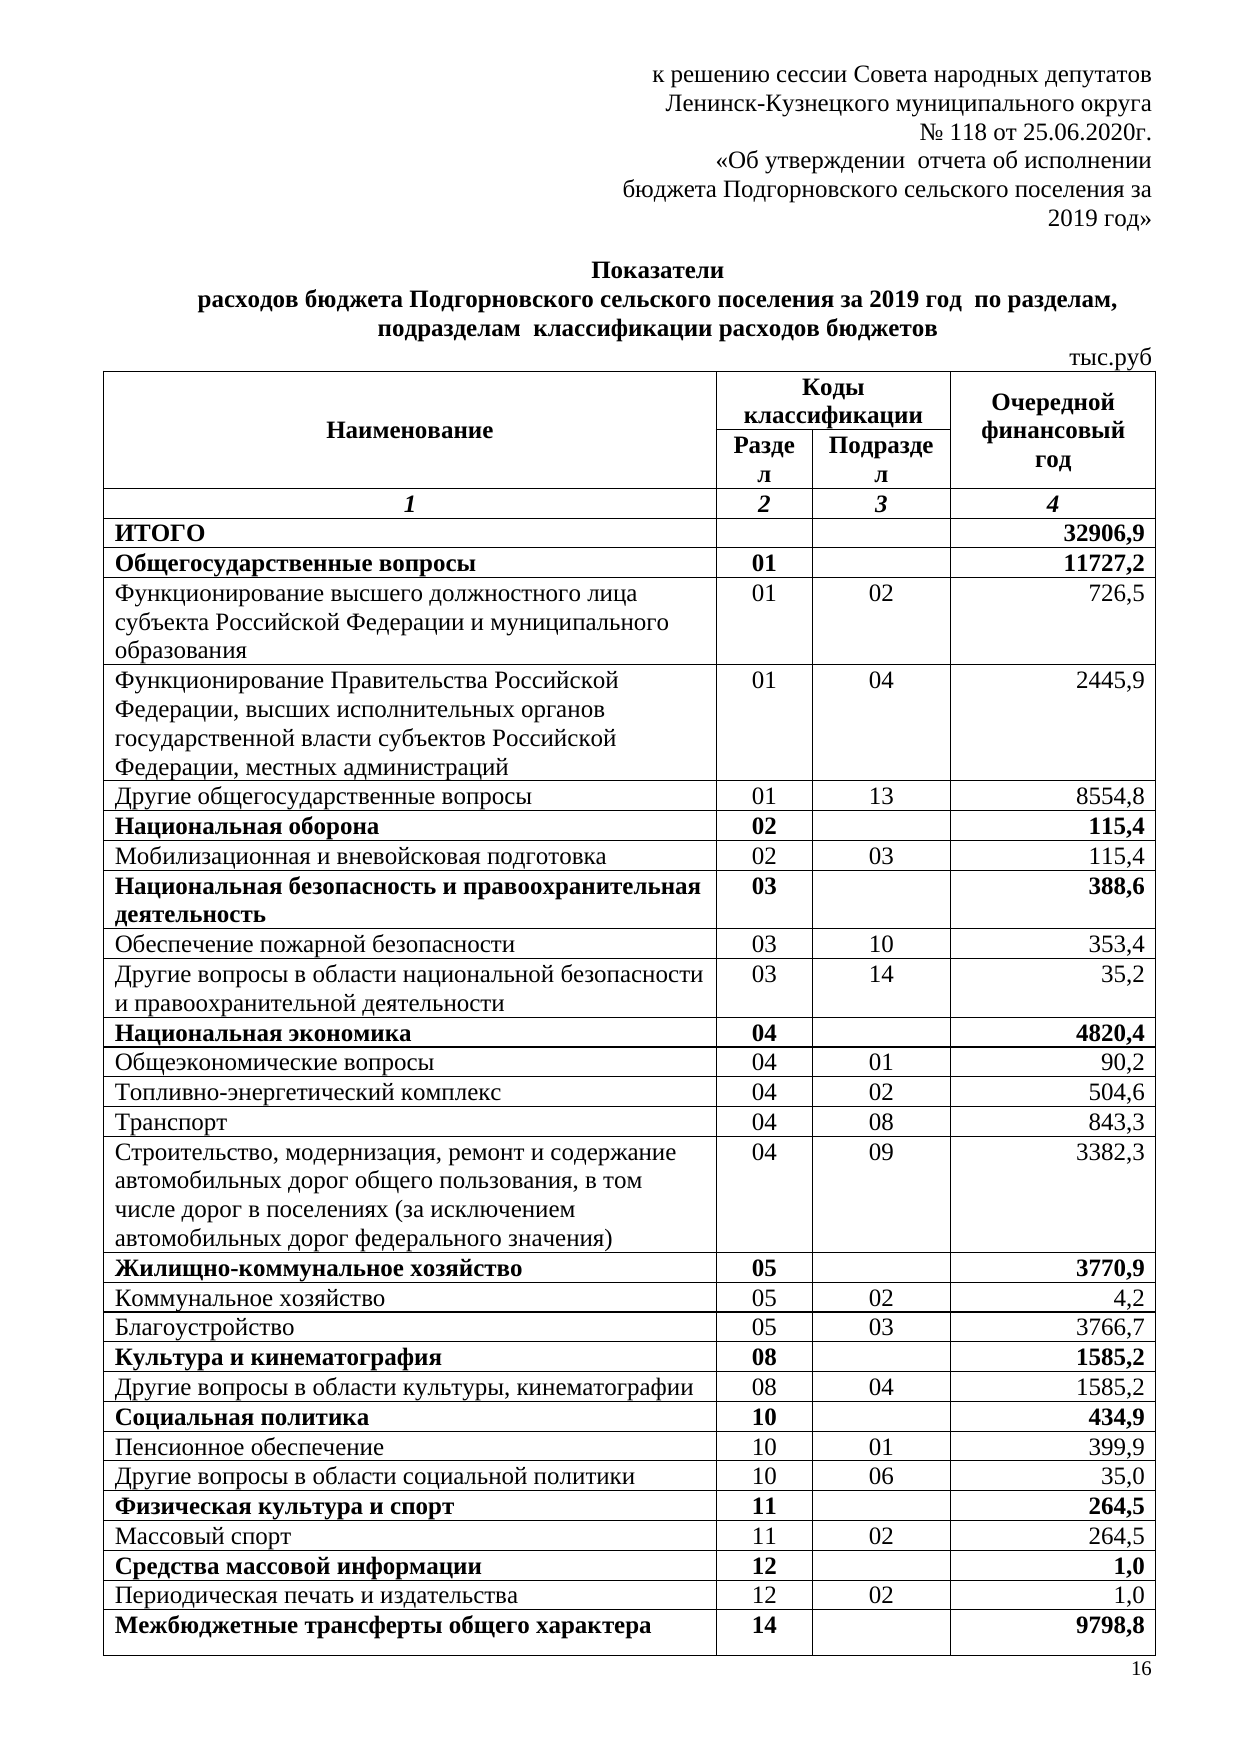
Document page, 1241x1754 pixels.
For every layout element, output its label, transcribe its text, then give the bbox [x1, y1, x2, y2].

text № 118 от 25.06.2020г. [620, 117, 1152, 145]
table_cell Коммунальное хозяйство [104, 1283, 716, 1311]
table_cell 504,6 [951, 1077, 1155, 1106]
table_cell Жилищно-коммунальное хозяйство [104, 1253, 716, 1282]
table_cell Общеэкономические вопросы [104, 1048, 716, 1076]
table_cell 03 [717, 959, 812, 1017]
table_cell 1585,2 [951, 1372, 1155, 1401]
table_cell Другие вопросы в области социальной политики [104, 1461, 716, 1490]
table_cell Раздел [717, 430, 812, 488]
table_cell 03 [717, 871, 812, 928]
table_cell 08 [717, 1372, 812, 1401]
table_cell 01 [813, 1432, 950, 1460]
table_cell 353,4 [951, 929, 1155, 958]
table_cell Подраздел [813, 430, 950, 488]
table_cell [813, 519, 950, 547]
table_cell 04 [813, 665, 950, 780]
table_cell Строительство, модернизация, ремонт и содержание автомобильных дорог общего пользования, в том числе дорог в поселениях (за исключением автомобильных дорог федерального значения) [104, 1137, 716, 1252]
table_cell 04 [717, 1137, 812, 1252]
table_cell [104, 1610, 716, 1655]
text к решению сессии Совета народных депутатов Ленинск-Кузнецкого муниципального округа [620, 59, 1152, 117]
table_header Показатели [146, 256, 1169, 284]
table_cell 01 [717, 548, 812, 577]
table_cell 04 [717, 1077, 812, 1106]
text «Об утверждении отчета об исполнении бюджета Подгорновского сельского поселения за 2019 год» [620, 145, 1152, 232]
table_cell 115,4 [951, 811, 1155, 840]
text тыс.руб [148, 342, 1152, 371]
table_cell 12 [717, 1581, 812, 1609]
table_cell Массовый спорт [104, 1521, 716, 1550]
table_cell 02 [813, 578, 950, 664]
table_cell Периодическая печать и издательства [104, 1581, 716, 1609]
table_cell [813, 1342, 950, 1371]
table_cell 1,0 [951, 1581, 1155, 1609]
table_cell 9798,8 [951, 1610, 1155, 1655]
table_cell Другие общегосударственные вопросы [104, 781, 716, 810]
table_cell 10 [717, 1432, 812, 1460]
table_cell 3 [813, 489, 950, 517]
table_cell Топливно-энергетический комплекс [104, 1077, 716, 1106]
table_cell 01 [813, 1048, 950, 1076]
table_header Очередной финансовый год [951, 372, 1155, 488]
table_cell 2445,9 [951, 665, 1155, 780]
table_cell 02 [717, 811, 812, 840]
table_cell 02 [813, 1077, 950, 1106]
table_cell 264,5 [951, 1521, 1155, 1550]
table_cell 3766,7 [951, 1313, 1155, 1341]
table_cell 11 [717, 1521, 812, 1550]
table_cell 05 [717, 1283, 812, 1311]
table_cell 3382,3 [951, 1137, 1155, 1252]
table_cell 10 [813, 929, 950, 958]
table_cell 32906,9 [951, 519, 1155, 547]
table_cell 90,2 [951, 1048, 1155, 1076]
table_cell ИТОГО [104, 519, 716, 547]
table_cell [813, 548, 950, 577]
table_cell 11727,2 [951, 548, 1155, 577]
table_cell 03 [717, 929, 812, 958]
table_cell 388,6 [951, 871, 1155, 928]
table_cell 04 [717, 1107, 812, 1136]
table_cell 399,9 [951, 1432, 1155, 1460]
table_cell [813, 1551, 950, 1579]
table_cell [813, 1402, 950, 1431]
table_cell 09 [813, 1137, 950, 1252]
table_cell 02 [813, 1581, 950, 1609]
table_cell [813, 1253, 950, 1282]
table_cell 434,9 [951, 1402, 1155, 1431]
table_cell Пенсионное обеспечение [104, 1432, 716, 1460]
table_cell Средства массовой информации [104, 1551, 716, 1579]
table_cell 05 [717, 1313, 812, 1341]
table_cell [813, 1610, 950, 1655]
table_header Коды классификации [717, 372, 950, 429]
table_cell 04 [717, 1048, 812, 1076]
table_cell 115,4 [951, 841, 1155, 870]
table_cell [813, 1491, 950, 1520]
table_cell Социальная политика [104, 1402, 716, 1431]
table_cell расходов бюджета Подгорновского сельского поселения за 2019 год по разделам, подразделам классификации расходов бюджетов [146, 284, 1169, 342]
table_cell 04 [813, 1372, 950, 1401]
table_cell Благоустройство [104, 1313, 716, 1341]
table_cell 264,5 [951, 1491, 1155, 1520]
table_cell 4,2 [951, 1283, 1155, 1311]
table_cell 10 [717, 1402, 812, 1431]
table_cell Мобилизационная и вневойсковая подготовка [104, 841, 716, 870]
table_cell Общегосударственные вопросы [104, 548, 716, 577]
table_cell 35,0 [951, 1461, 1155, 1490]
table_cell 08 [813, 1107, 950, 1136]
table_cell 03 [813, 841, 950, 870]
table_cell 4 [951, 489, 1155, 517]
table_cell 3770,9 [951, 1253, 1155, 1282]
table_cell 726,5 [951, 578, 1155, 664]
table_cell 14 [813, 959, 950, 1017]
table_cell Национальная экономика [104, 1018, 716, 1046]
table_cell Национальная безопасность и правоохранительная деятельность [104, 871, 716, 928]
table_cell Культура и кинематография [104, 1342, 716, 1371]
table_cell [813, 1018, 950, 1046]
table_cell Другие вопросы в области культуры, кинематографии [104, 1372, 716, 1401]
table_cell 4820,4 [951, 1018, 1155, 1046]
table_cell 08 [717, 1342, 812, 1371]
table_cell [813, 811, 950, 840]
table_cell 02 [717, 841, 812, 870]
table_cell 14 [717, 1610, 812, 1655]
table_cell 2 [717, 489, 812, 517]
table_cell 13 [813, 781, 950, 810]
table_header Наименование [104, 372, 716, 488]
table_cell 11 [717, 1491, 812, 1520]
table_cell 1,0 [951, 1551, 1155, 1579]
table_cell Физическая культура и спорт [104, 1491, 716, 1520]
table_cell 01 [717, 781, 812, 810]
table_cell 04 [717, 1018, 812, 1046]
table_cell 12 [717, 1551, 812, 1579]
table_cell 843,3 [951, 1107, 1155, 1136]
table_cell 01 [717, 578, 812, 664]
table_cell Другие вопросы в области национальной безопасности и правоохранительной деятельности [104, 959, 716, 1017]
table_cell Функционирование Правительства Российской Федерации, высших исполнительных органов государственной власти субъектов Российской Федерации, местных администраций [104, 665, 716, 780]
table_cell [813, 871, 950, 928]
table_cell Обеспечение пожарной безопасности [104, 929, 716, 958]
table_cell 10 [717, 1461, 812, 1490]
table_cell 03 [813, 1313, 950, 1341]
table_cell 02 [813, 1283, 950, 1311]
table_cell 02 [813, 1521, 950, 1550]
table_cell 35,2 [951, 959, 1155, 1017]
table_cell Транспорт [104, 1107, 716, 1136]
table_cell 05 [717, 1253, 812, 1282]
table_cell Функционирование высшего должностного лица субъекта Российской Федерации и муниципального образования [104, 578, 716, 664]
table_cell 8554,8 [951, 781, 1155, 810]
table_cell 1585,2 [951, 1342, 1155, 1371]
table_cell 01 [717, 665, 812, 780]
table_cell Национальная оборона [104, 811, 716, 840]
table_cell 06 [813, 1461, 950, 1490]
table_cell [717, 519, 812, 547]
table_cell 1 [104, 489, 716, 517]
